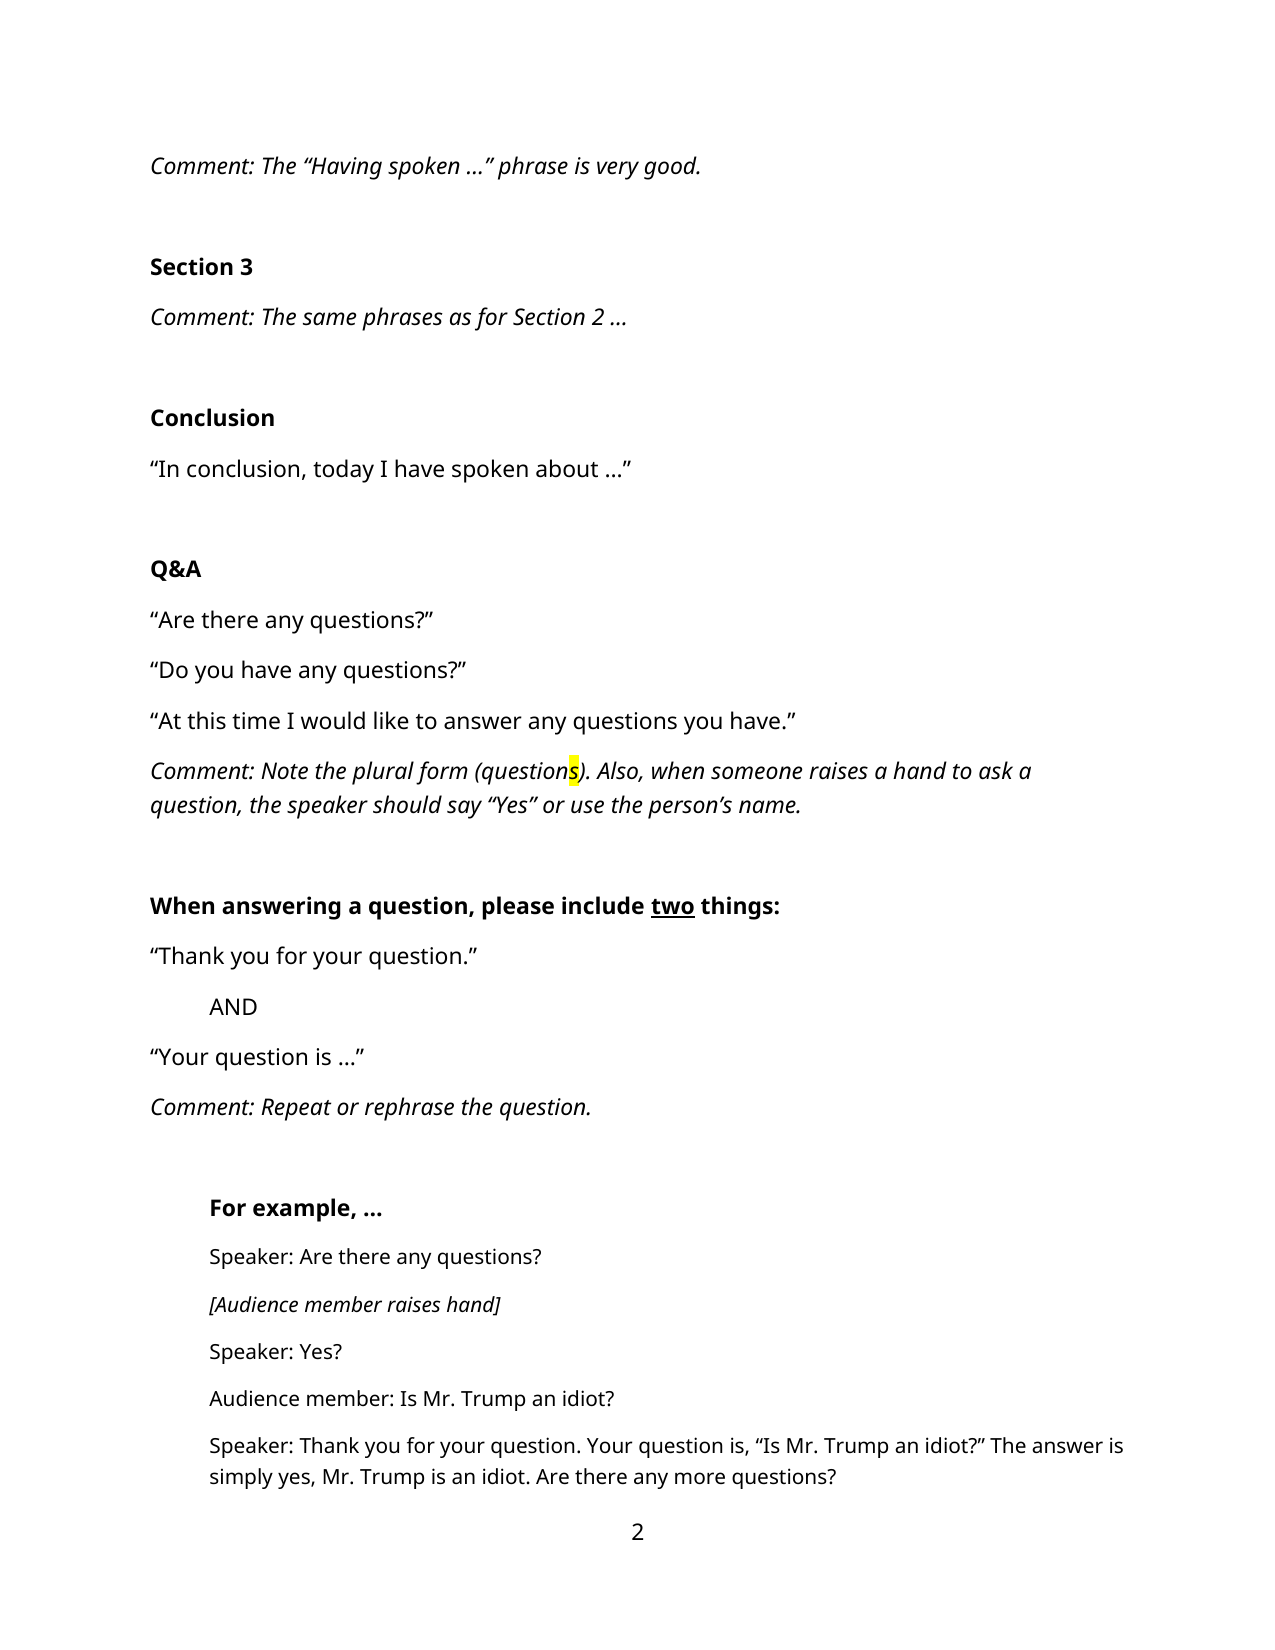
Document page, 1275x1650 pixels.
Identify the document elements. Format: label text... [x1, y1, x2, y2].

text Speaker: Thank you for your question. Your question is, “Is Mr. Trump an idiot?” The answer is simply yes, Mr. Trump is an idiot. Are there any more questions? [209, 1432, 1125, 1491]
text Comment: Repeat or rephrase the question. [150, 1091, 1125, 1122]
text “Are there any questions?” [150, 604, 1125, 635]
text Q&A [150, 553, 1125, 584]
text Speaker: Yes? [209, 1337, 1125, 1366]
text “At this time I would like to answer any questions you have.” [150, 704, 1125, 736]
text Conclusion [150, 402, 1125, 433]
text [Audience member raises hand] [209, 1290, 1125, 1318]
text For example, … [209, 1192, 1125, 1223]
text “In conclusion, today I have spoken about …” [150, 452, 1125, 484]
text Comment: The “Having spoken …” phrase is very good. [150, 150, 1125, 181]
text AND [209, 990, 1125, 1022]
text “Your question is …” [150, 1041, 1125, 1072]
text “Do you have any questions?” [150, 654, 1125, 685]
text “Thank you for your question.” [150, 940, 1125, 971]
text Comment: Note the plural form (questions). Also, when someone raises a hand to ask a question, the speaker should say “Yes” or use the person’s name. [150, 755, 1125, 820]
text Comment: The same phrases as for Section 2 … [150, 301, 1125, 332]
text Audience member: Is Mr. Trump an idiot? [209, 1384, 1125, 1413]
text Section 3 [150, 251, 1125, 282]
text Speaker: Are there any questions? [209, 1242, 1125, 1271]
text When answering a question, please include two things: [150, 889, 1125, 921]
